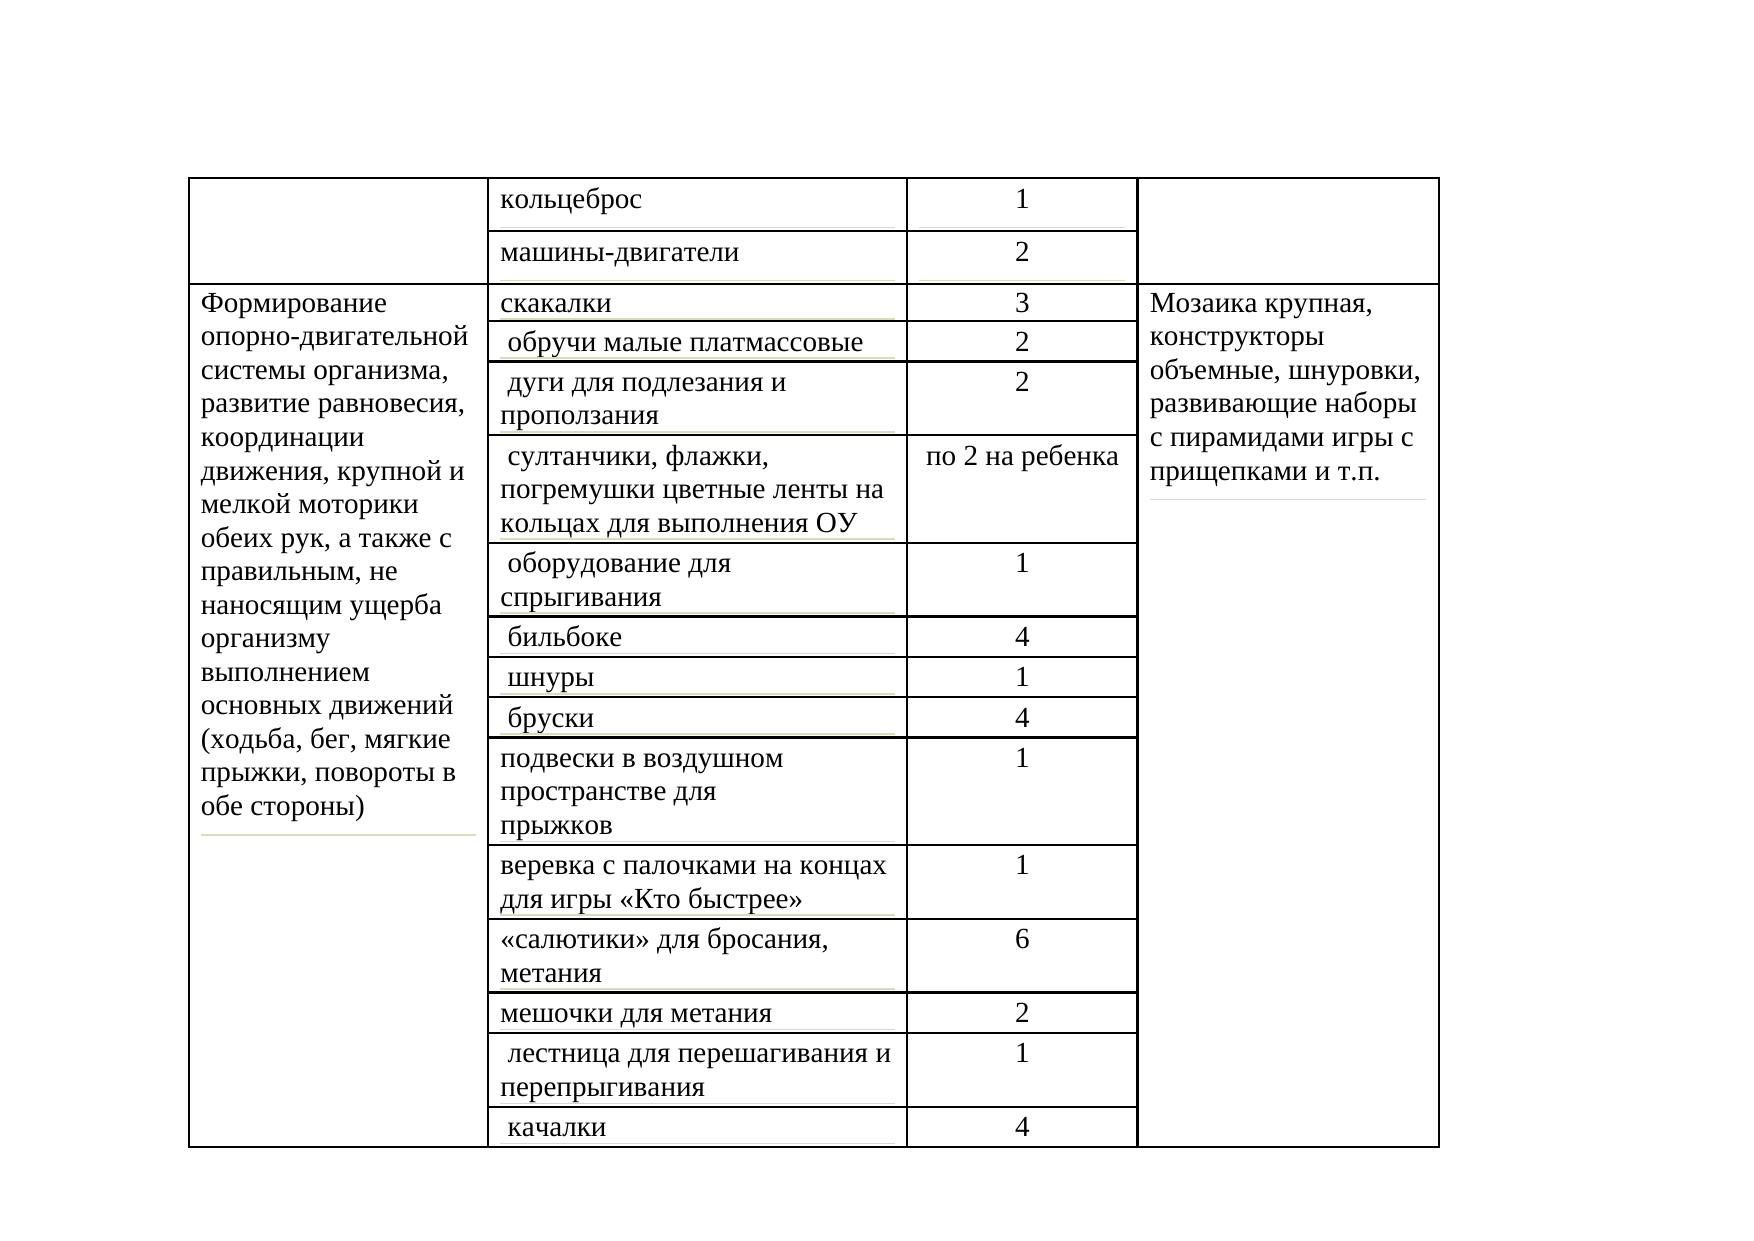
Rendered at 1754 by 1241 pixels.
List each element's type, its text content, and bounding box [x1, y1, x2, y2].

table_cell оборудование для спрыгивания [489, 544, 906, 615]
table_cell 1 [908, 544, 1136, 615]
table_cell 4 [908, 1108, 1136, 1146]
table_cell машины-двигатели [489, 232, 906, 283]
table_cell 1 [908, 1034, 1136, 1106]
table_cell качалки [489, 1108, 906, 1146]
table_cell 4 [908, 618, 1136, 656]
table_cell 2 [908, 322, 1136, 360]
table_cell шнуры [489, 658, 906, 696]
table_cell 2 [908, 232, 1136, 283]
table_cell 6 [908, 920, 1136, 991]
table_cell бильбоке [489, 618, 906, 656]
table_cell «салютики» для бросания, метания [489, 920, 906, 991]
table_cell бруски [489, 698, 906, 736]
table_cell 2 [908, 363, 1136, 434]
table_cell веревка с палочками на концах для игры «Кто быстрее» [489, 846, 906, 918]
table_cell 4 [908, 698, 1136, 736]
table_cell Формирование опорно-двигательной системы организма, развитие равновесия, координации движения, крупной и мелкой моторики обеих рук, а также с правильным, не наносящим ущерба организму выполнением основных движений (ходьба, бег, мягкие прыжки, повороты в обе стороны) [190, 285, 487, 1146]
table_cell 1 [908, 846, 1136, 918]
table_cell Мозаика крупная, конструкторы объемные, шнуровки, развивающие наборы с пирамидами игры с прищепками и т.п. [1139, 285, 1438, 1146]
table_cell скакалки [489, 285, 906, 320]
table_cell дуги для подлезания и проползания [489, 363, 906, 434]
table_cell 1 [908, 739, 1136, 844]
table_cell 1 [908, 179, 1136, 230]
table_cell подвески в воздушном пространстве для прыжков [489, 739, 906, 844]
table_cell обручи малые платмассовые [489, 322, 906, 360]
table_cell мешочки для метания [489, 994, 906, 1032]
table_cell 2 [908, 994, 1136, 1032]
table_cell кольцеброс [489, 179, 906, 230]
table_cell султанчики, флажки, погремушки цветные ленты на кольцах для выполнения ОУ [489, 436, 906, 542]
table_cell 1 [908, 658, 1136, 696]
table_cell по 2 на ребенка [908, 436, 1136, 542]
table_cell 3 [908, 285, 1136, 320]
table_cell лестница для перешагивания и перепрыгивания [489, 1034, 906, 1106]
